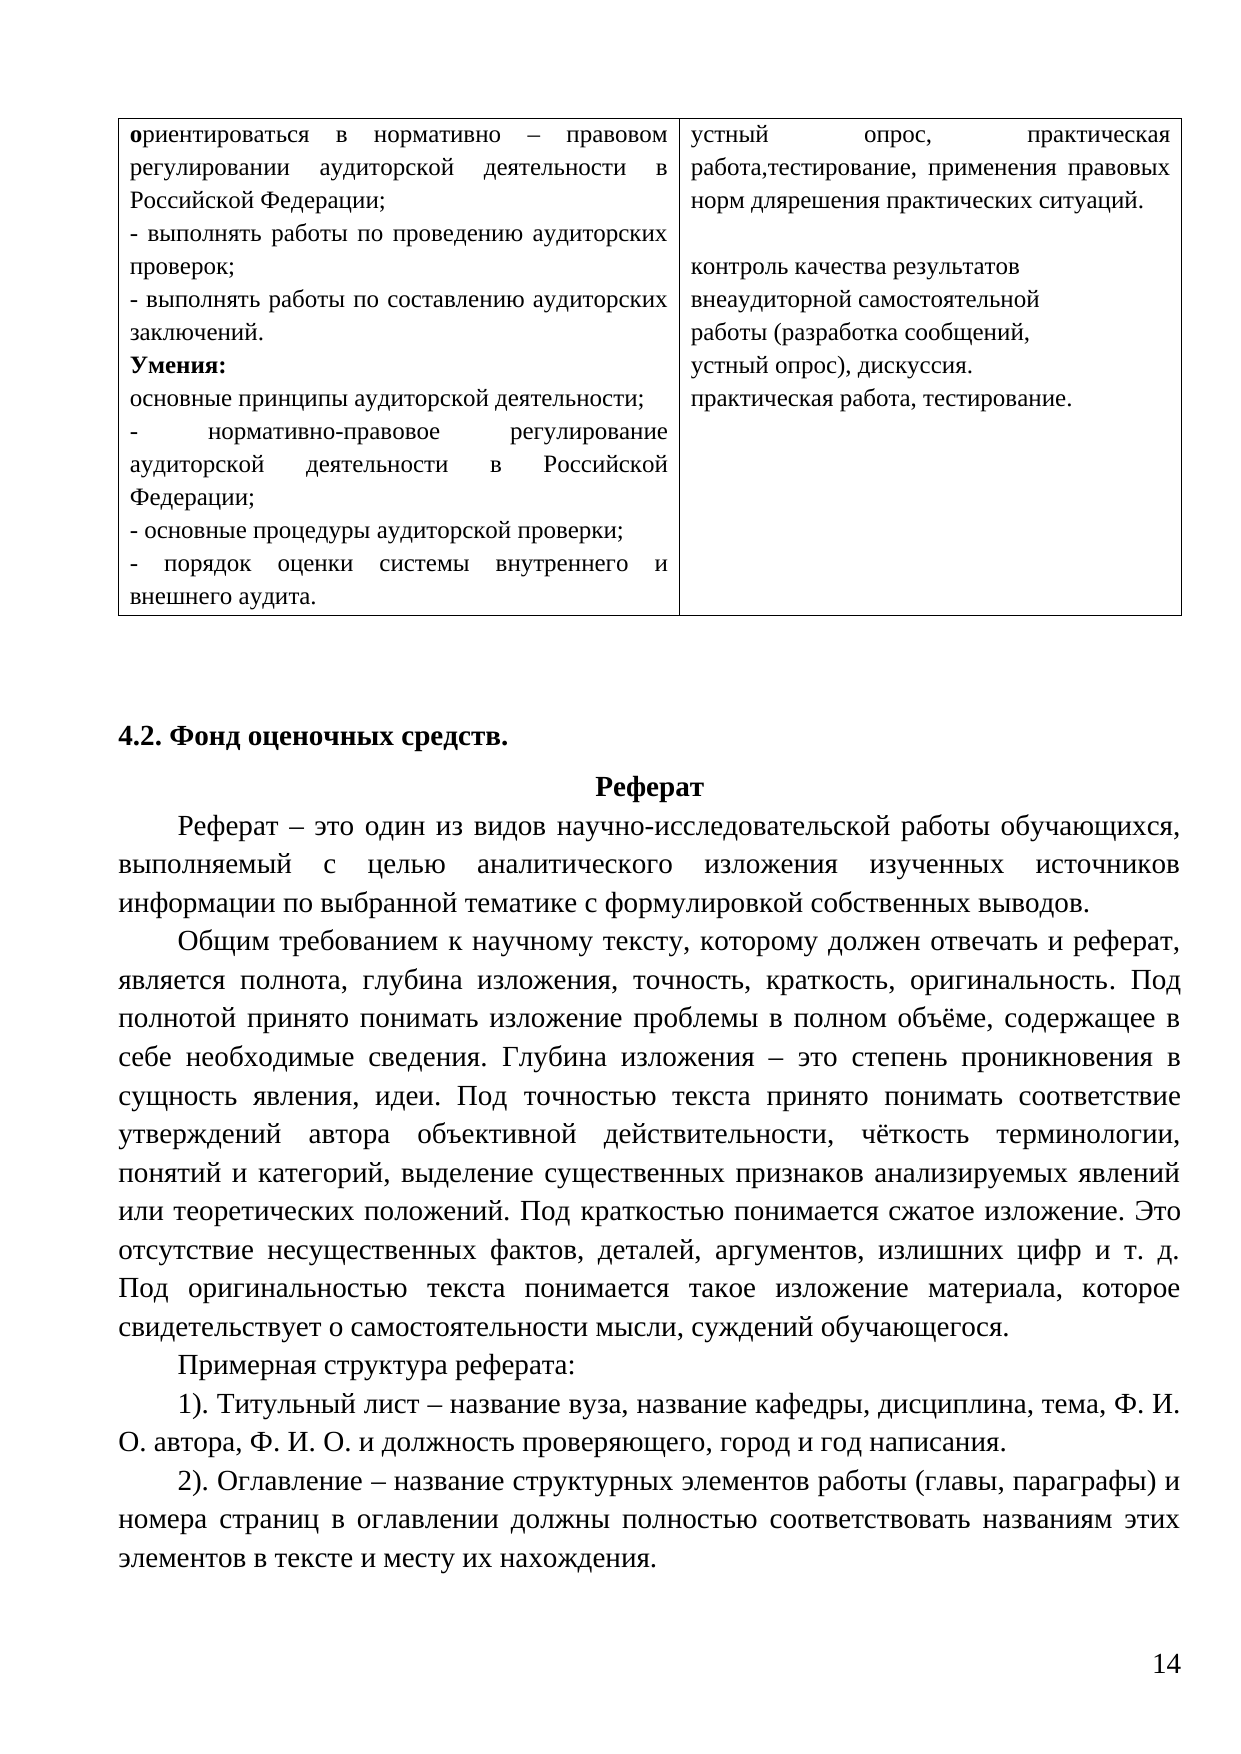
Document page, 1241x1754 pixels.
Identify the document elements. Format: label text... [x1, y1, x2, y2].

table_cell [680, 119, 1181, 615]
text 4.2. Фонд оценочных средств. [118, 718, 1181, 752]
text 2). Оглавление – название структурных элементов работы (главы, параграфы) и номера страниц в оглавлении должны полностью соответствовать названиям этих элементов в тексте и месту их нахождения. [118, 1463, 1181, 1574]
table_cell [119, 119, 679, 615]
text Реферат – это один из видов научно-исследовательской работы обучающихся, выполняемый с целью аналитического изложения изученных источников информации по выбранной тематике с формулировкой собственных выводов. [118, 808, 1181, 918]
text Примерная структура реферата: [118, 1347, 1181, 1381]
text Общим требованием к научному тексту, которому должен отвечать и реферат, является полнота, глубина изложения, точность, краткость, оригинальность. Под полнотой принято понимать изложение проблемы в полном объёме, содержащее в себе необходимые сведения. Глубина изложения – это степень проникновения в сущность явления, идеи. Под точностью текста принято понимать соответствие утверждений автора объективной действительности, чёткость терминологии, понятий и категорий, выделение существенных признаков анализируемых явлений или теоретических положений. Под краткостью понимается сжатое изложение. Это отсутствие несущественных фактов, деталей, аргументов, излишних цифр и т. д. Под оригинальностью текста понимается такое изложение материала, которое свидетельствует о самостоятельности мысли, суждений обучающегося. [118, 923, 1181, 1342]
text 1). Титульный лист – название вуза, название кафедры, дисциплина, тема, Ф. И. О. автора, Ф. И. О. и должность проверяющего, город и год написания. [118, 1386, 1181, 1458]
text Реферат [118, 769, 1181, 803]
